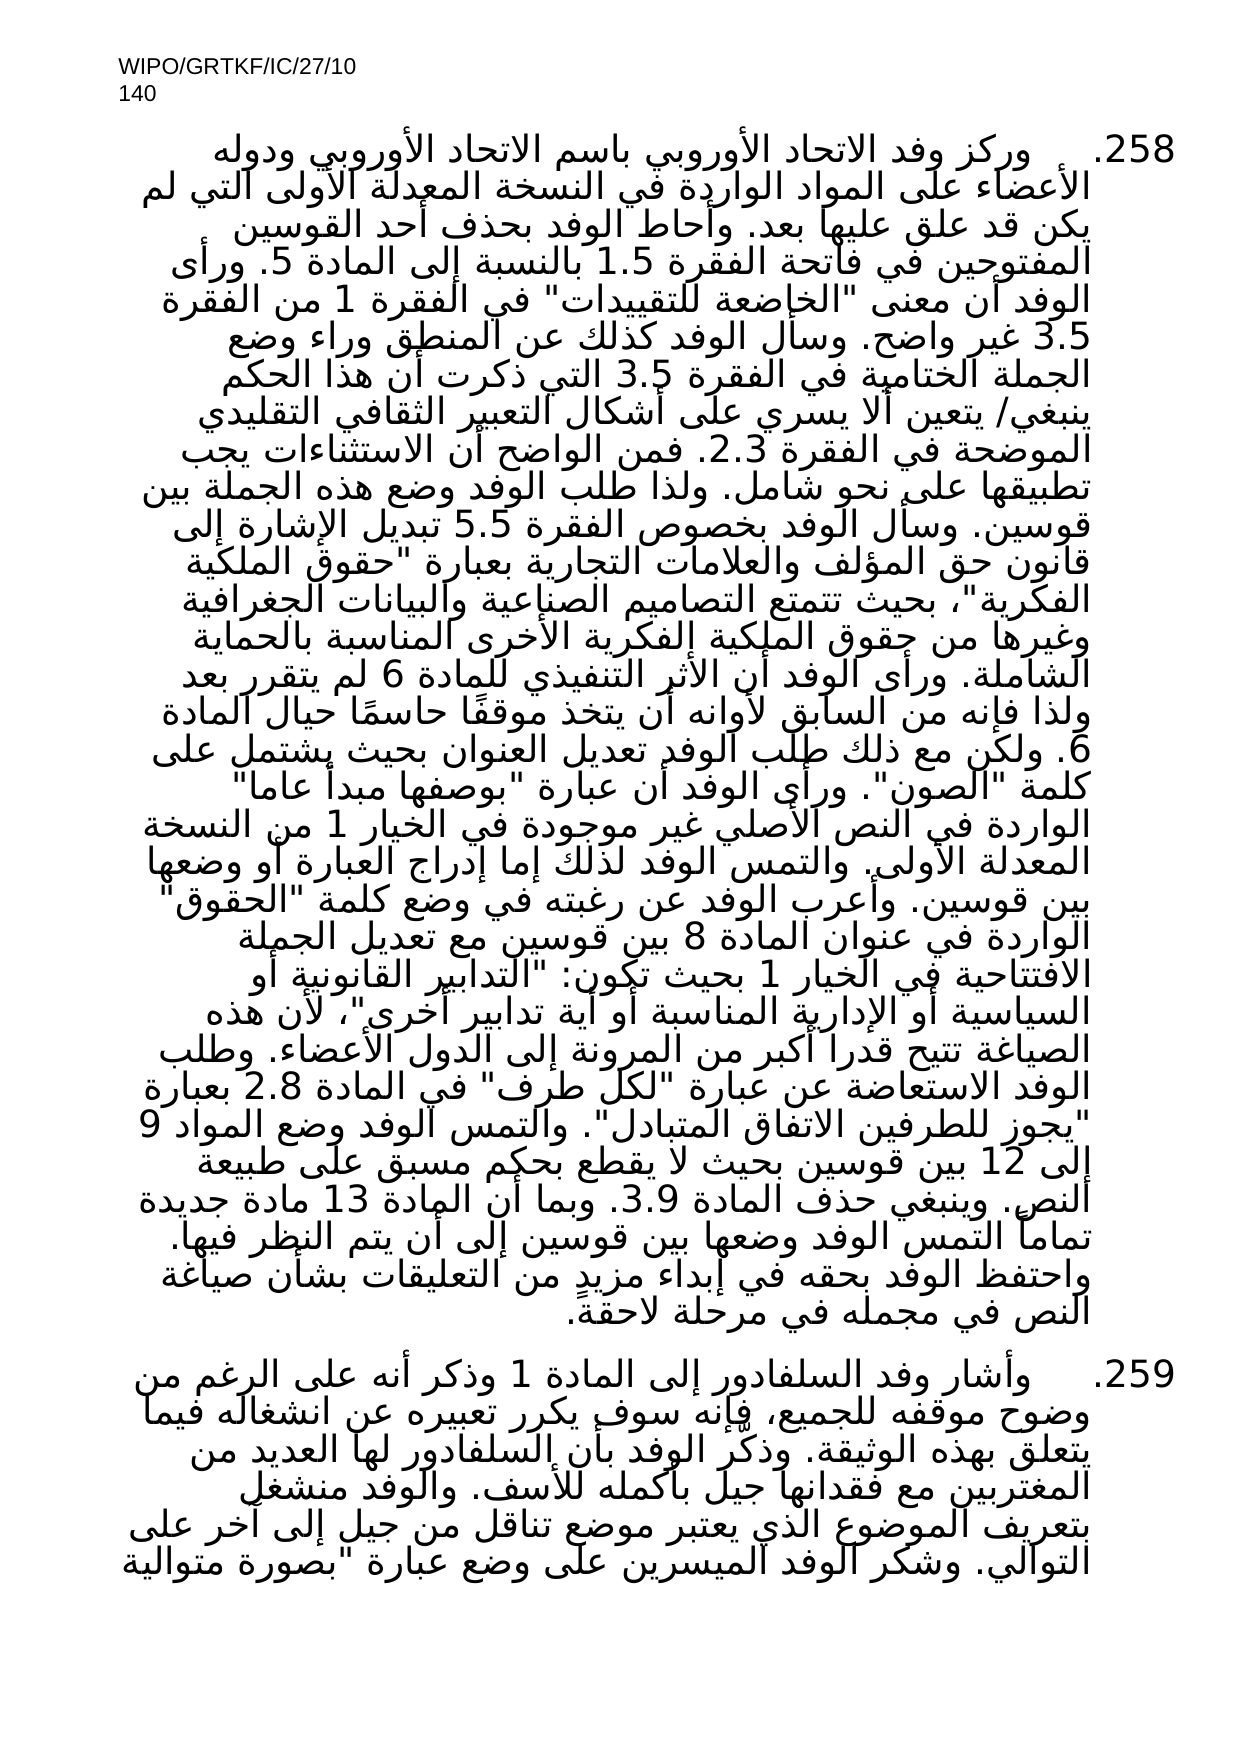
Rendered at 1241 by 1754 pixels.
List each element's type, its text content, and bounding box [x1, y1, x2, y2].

text وركز وفد الاتحاد الأوروبي باسم الاتحاد الأوروبي ودوله الأعضاء على المواد الواردة في النسخة المعدلة الأولى التي لم يكن قد علق عليها بعد. وأحاط الوفد بحذف أحد القوسين المفتوحين في فاتحة الفقرة 1.5 بالنسبة إلى المادة 5. ورأى الوفد أن معنى "الخاضعة للتقييدات" في الفقرة 1 من الفقرة 3.5 غير واضح. وسأل الوفد كذلك عن المنطق وراء وضع الجملة الختامية في الفقرة 3.5 التي ذكرت أن هذا الحكم ينبغي/ يتعين ألا يسري على أشكال التعبير الثقافي التقليدي الموضحة في الفقرة 2.3. فمن الواضح أن الاستثناءات يجب تطبيقها على نحو شامل. ولذا طلب الوفد وضع هذه الجملة بين قوسين. وسأل الوفد بخصوص الفقرة 5.5 تبديل الإشارة إلى قانون حق المؤلف والعلامات التجارية بعبارة "حقوق الملكية الفكرية"، بحيث تتمتع التصاميم الصناعية والبيانات الجغرافية وغيرها من حقوق الملكية الفكرية الأخرى المناسبة بالحماية الشاملة. ورأى الوفد أن الأثر التنفيذي للمادة 6 لم يتقرر بعد ولذا فإنه من السابق لأوانه أن يتخذ موقفًا حاسمًا حيال المادة 6. ولكن مع ذلك طلب الوفد تعديل العنوان بحيث يشتمل على كلمة "الصون". ورأى الوفد أن عبارة "بوصفها مبدأ عاما" الواردة في النص الأصلي غير موجودة في الخيار 1 من النسخة المعدلة الأولى. والتمس الوفد لذلك إما إدراج العبارة أو وضعها بين قوسين. وأعرب الوفد عن رغبته في وضع كلمة "الحقوق" الواردة في عنوان المادة 8 بين قوسين مع تعديل الجملة الافتتاحية في الخيار 1 بحيث تكون: "التدابير القانونية أو السياسية أو الإدارية المناسبة أو أية تدابير أخرى"، لأن هذه الصياغة تتيح قدرا أكبر من المرونة إلى الدول الأعضاء. وطلب الوفد الاستعاضة عن عبارة "لكل طرف" في المادة 2.8 بعبارة "يجوز للطرفين الاتفاق المتبادل". والتمس الوفد وضع المواد 9 إلى 12 بين قوسين بحيث لا يقطع بحكم مسبق على طبيعة النص. وينبغي حذف المادة 3.9. وبما أن المادة 13 مادة جديدة تماماً التمس الوفد وضعها بين قوسين إلى أن يتم النظر فيها. واحتفظ الوفد بحقه في إبداء مزيدٍ من التعليقات بشأن صياغة النص في مجمله في مرحلة لاحقة. [118, 132, 1092, 1332]
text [118, 1357, 1092, 1582]
